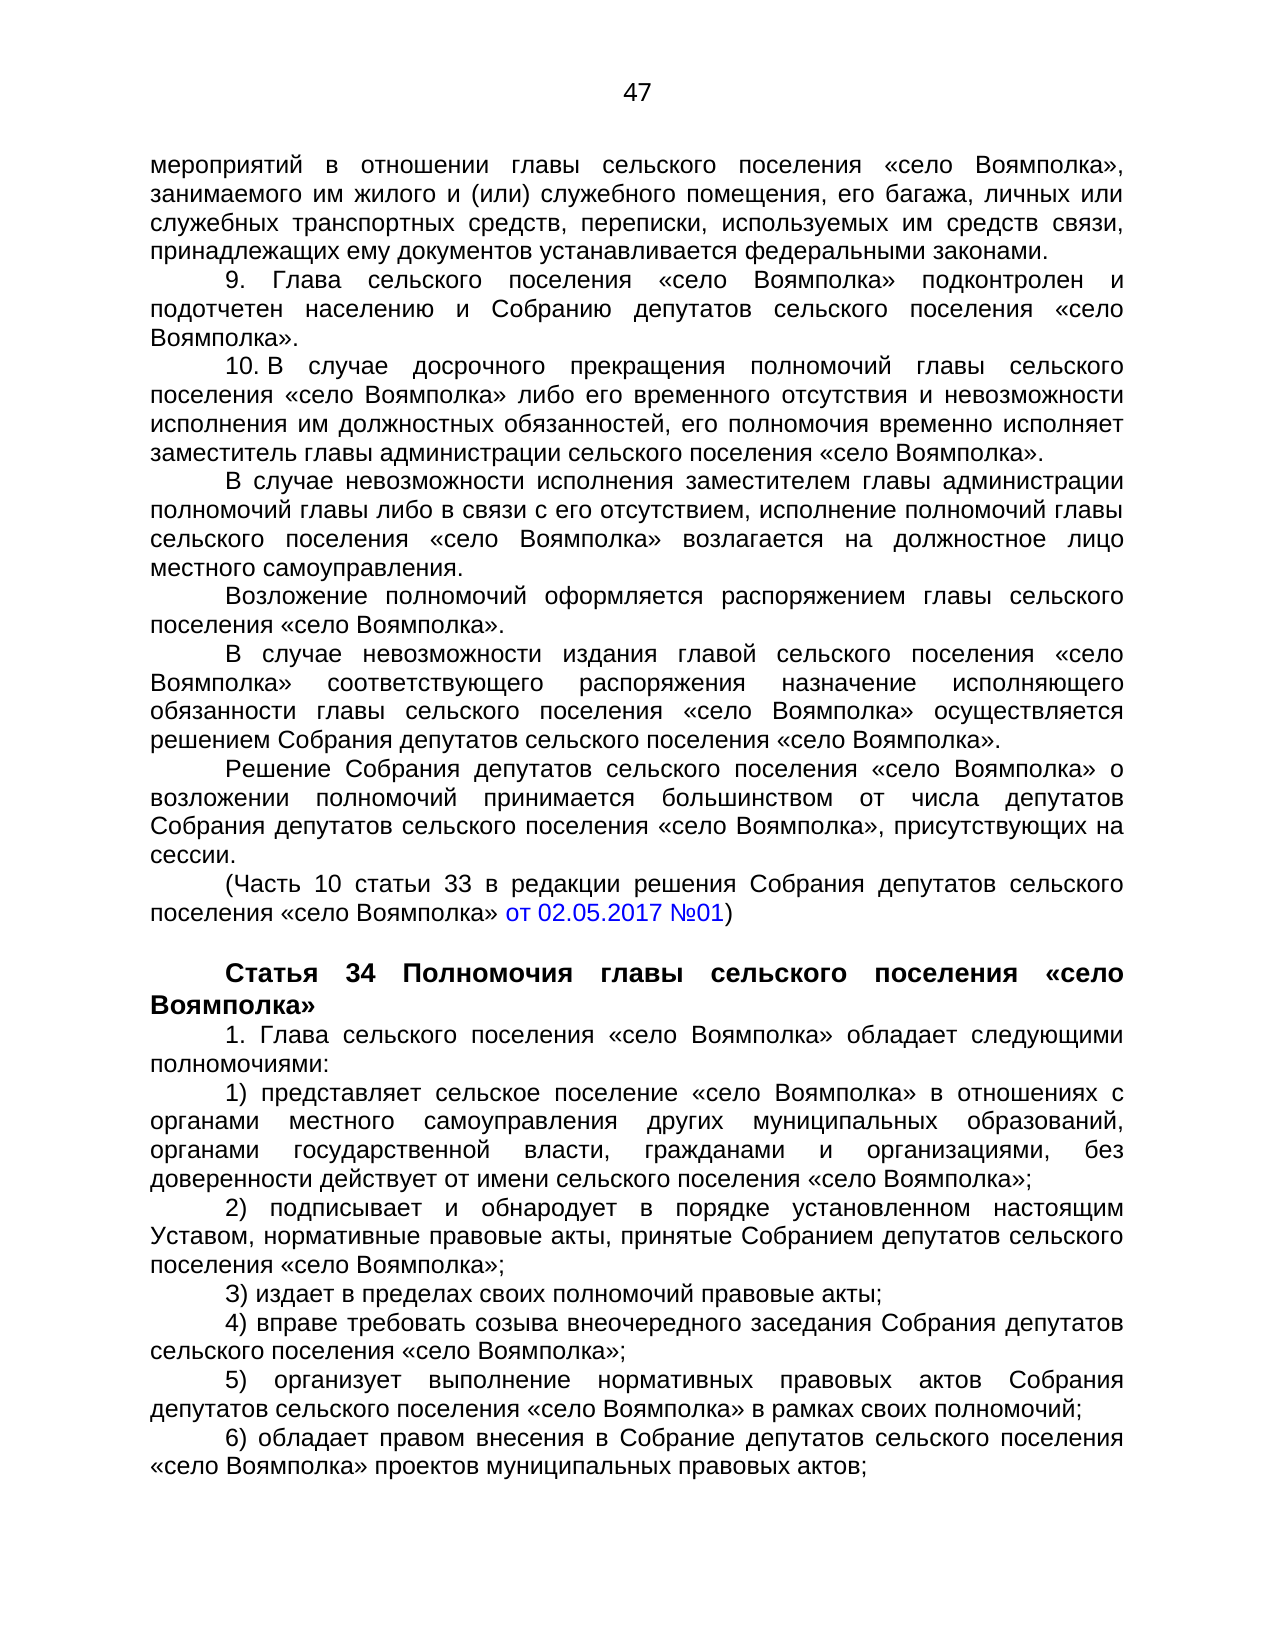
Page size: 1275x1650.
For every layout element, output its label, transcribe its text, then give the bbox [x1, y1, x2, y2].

text Решение Собрания депутатов сельского поселения «село Воямполка» о возложении полномочий принимается большинством от числа депутатов Собрания депутатов сельского поселения «село Воямполка», присутствующих на сессии. [150, 754, 1125, 869]
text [150, 150, 1125, 265]
text 2) подписывает и обнародует в порядке установленном настоящим Уставом, нормативные правовые акты, принятые Собранием депутатов сельского поселения «село Воямполка»; [150, 1192, 1125, 1279]
text (Часть 10 статьи 33 в редакции решения Собрания депутатов сельского поселения «село Воямполка» от 02.05.2017 №01) [150, 869, 1125, 926]
text Возложение полномочий оформляется распоряжением главы сельского поселения «село Воямполка». [150, 581, 1125, 639]
text 1. Глава сельского поселения «село Воямполка» обладает следующими полномочиями: [150, 1020, 1125, 1077]
text 4) вправе требовать созыва внеочередного заседания Собрания депутатов сельского поселения «село Воямполка»; [150, 1307, 1125, 1365]
text Статья 34 Полномочия главы сельского поселения «село Воямполка» [150, 957, 1125, 1020]
text З) издает в пределах своих полномочий правовые акты; [150, 1279, 1125, 1307]
text 5) организует выполнение нормативных правовых актов Собрания депутатов сельского поселения «село Воямполка» в рамках своих полномочий; [150, 1365, 1125, 1422]
text 6) обладает правом внесения в Собрание депутатов сельского поселения «село Воямполка» проектов муниципальных правовых актов; [150, 1422, 1125, 1480]
text 1) представляет сельское поселение «село Воямполка» в отношениях с органами местного самоуправления других муниципальных образований, органами государственной власти, гражданами и организациями, без доверенности действует от имени сельского поселения «село Воямполка»; [150, 1077, 1125, 1192]
text 9. Глава сельского поселения «село Воямполка» подконтролен и подотчетен населению и Собранию депутатов сельского поселения «село Воямполка». [150, 265, 1125, 351]
text 10. В случае досрочного прекращения полномочий главы сельского поселения «село Воямполка» либо его временного отсутствия и невозможности исполнения им должностных обязанностей, его полномочия временно исполняет заместитель главы администрации сельского поселения «село Воямполка». [150, 351, 1125, 466]
text В случае невозможности исполнения заместителем главы администрации полномочий главы либо в связи с его отсутствием, исполнение полномочий главы сельского поселения «село Воямполка» возлагается на должностное лицо местного самоуправления. [150, 466, 1125, 581]
text В случае невозможности издания главой сельского поселения «село Воямполка» соответствующего распоряжения назначение исполняющего обязанности главы сельского поселения «село Воямполка» осуществляется решением Собрания депутатов сельского поселения «село Воямполка». [150, 639, 1125, 754]
